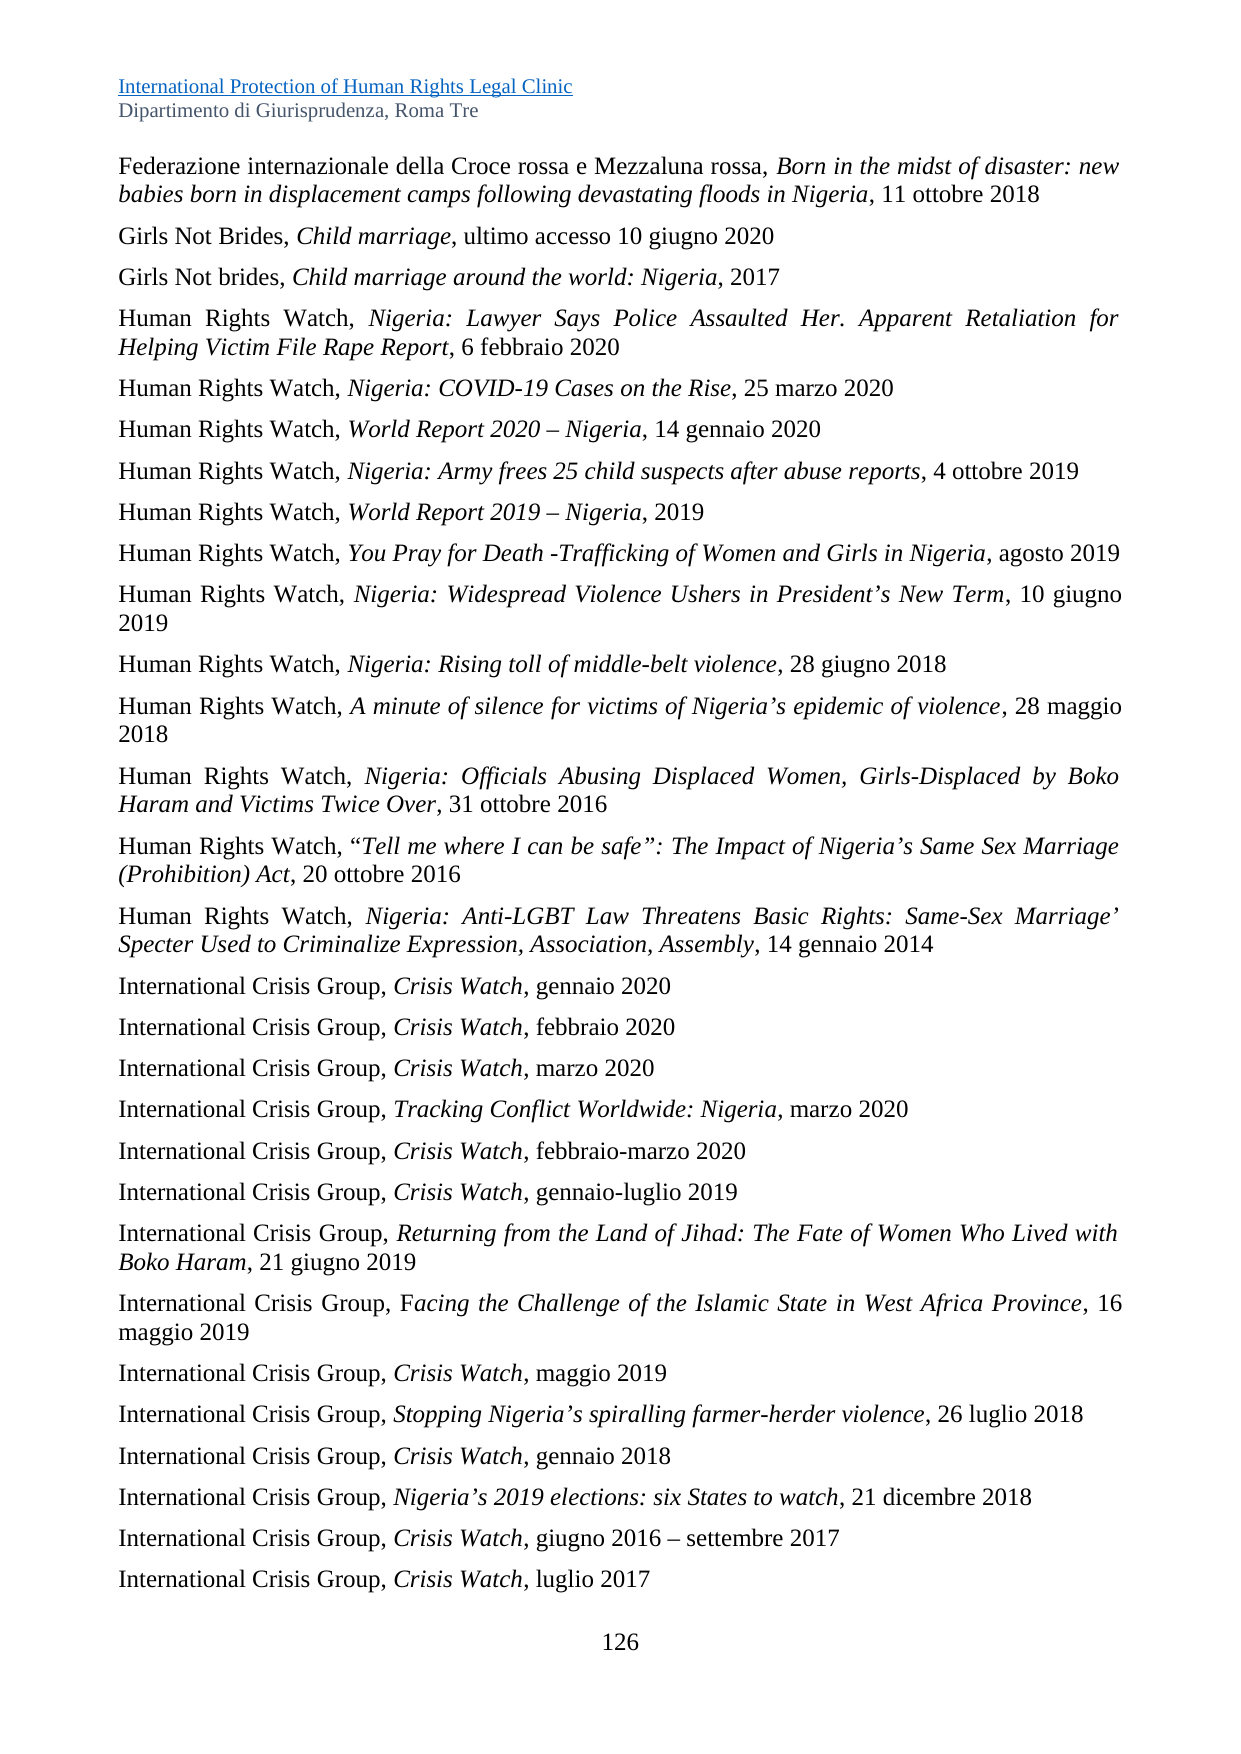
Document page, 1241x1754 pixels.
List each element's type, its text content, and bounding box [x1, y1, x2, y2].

text International Crisis Group, Nigeria’s 2019 elections: six States to watch, 21 dicembre 2018 [118, 1482, 1122, 1511]
text International Crisis Group, Returning from the Land of Jihad: The Fate of Women Who Lived with Boko Haram, 21 giugno 2019 [118, 1218, 1122, 1276]
text International Crisis Group, Crisis Watch, maggio 2019 [118, 1358, 1122, 1387]
text Human Rights Watch, Nigeria: Lawyer Says Police Assaulted Her. Apparent Retaliation for Helping Victim File Rape Report, 6 febbraio 2020 [118, 303, 1122, 361]
text Human Rights Watch, Nigeria: COVID-19 Cases on the Rise, 25 marzo 2020 [118, 373, 1122, 402]
text Human Rights Watch, Nigeria: Army frees 25 child suspects after abuse reports, 4 ottobre 2019 [118, 456, 1122, 484]
text International Crisis Group, Crisis Watch, giugno 2016 – settembre 2017 [118, 1523, 1122, 1552]
text Human Rights Watch, “Tell me where I can be safe”: The Impact of Nigeria’s Same Sex Marriage (Prohibition) Act, 20 ottobre 2016 [118, 831, 1122, 888]
text Human Rights Watch, You Pray for Death -Trafficking of Women and Girls in Nigeria, agosto 2019 [118, 538, 1122, 567]
text International Crisis Group, Crisis Watch, febbraio-marzo 2020 [118, 1136, 1122, 1164]
text International Crisis Group, Crisis Watch, marzo 2020 [118, 1053, 1122, 1082]
text Human Rights Watch, Nigeria: Officials Abusing Displaced Women, Girls-Displaced by Boko Haram and Victims Twice Over, 31 ottobre 2016 [118, 761, 1122, 818]
text Human Rights Watch, Nigeria: Anti-LGBT Law Threatens Basic Rights: Same-Sex Marriage’ Specter Used to Criminalize Expression, Association, Assembly, 14 gennaio 2014 [118, 901, 1122, 958]
text International Crisis Group, Crisis Watch, gennaio 2020 [118, 971, 1122, 999]
text Human Rights Watch, World Report 2020 – Nigeria, 14 gennaio 2020 [118, 414, 1122, 443]
text International Crisis Group, Tracking Conflict Worldwide: Nigeria, marzo 2020 [118, 1094, 1122, 1123]
text Human Rights Watch, Nigeria: Rising toll of middle-belt violence, 28 giugno 2018 [118, 649, 1122, 678]
text Human Rights Watch, A minute of silence for victims of Nigeria’s epidemic of violence, 28 maggio 2018 [118, 691, 1122, 748]
text International Crisis Group, Crisis Watch, gennaio-luglio 2019 [118, 1177, 1122, 1206]
text International Crisis Group, Stopping Nigeria’s spiralling farmer-herder violence, 26 luglio 2018 [118, 1399, 1122, 1428]
text International Crisis Group, Facing the Challenge of the Islamic State in West Africa Province, 16 maggio 2019 [118, 1288, 1122, 1346]
text International Crisis Group, Crisis Watch, gennaio 2018 [118, 1441, 1122, 1469]
text Girls Not Brides, Child marriage, ultimo accesso 10 giugno 2020 [118, 221, 1122, 249]
text Human Rights Watch, Nigeria: Widespread Violence Ushers in President’s New Term, 10 giugno 2019 [118, 579, 1122, 637]
text Human Rights Watch, World Report 2019 – Nigeria, 2019 [118, 497, 1122, 526]
text International Crisis Group, Crisis Watch, luglio 2017 [118, 1564, 1122, 1593]
text International Crisis Group, Crisis Watch, febbraio 2020 [118, 1012, 1122, 1041]
text Federazione internazionale della Croce rossa e Mezzaluna rossa, Born in the midst of disaster: new babies born in displacement camps following devastating floods in Nigeria, 11 ottobre 2018 [118, 151, 1122, 208]
text Girls Not brides, Child marriage around the world: Nigeria, 2017 [118, 262, 1122, 291]
